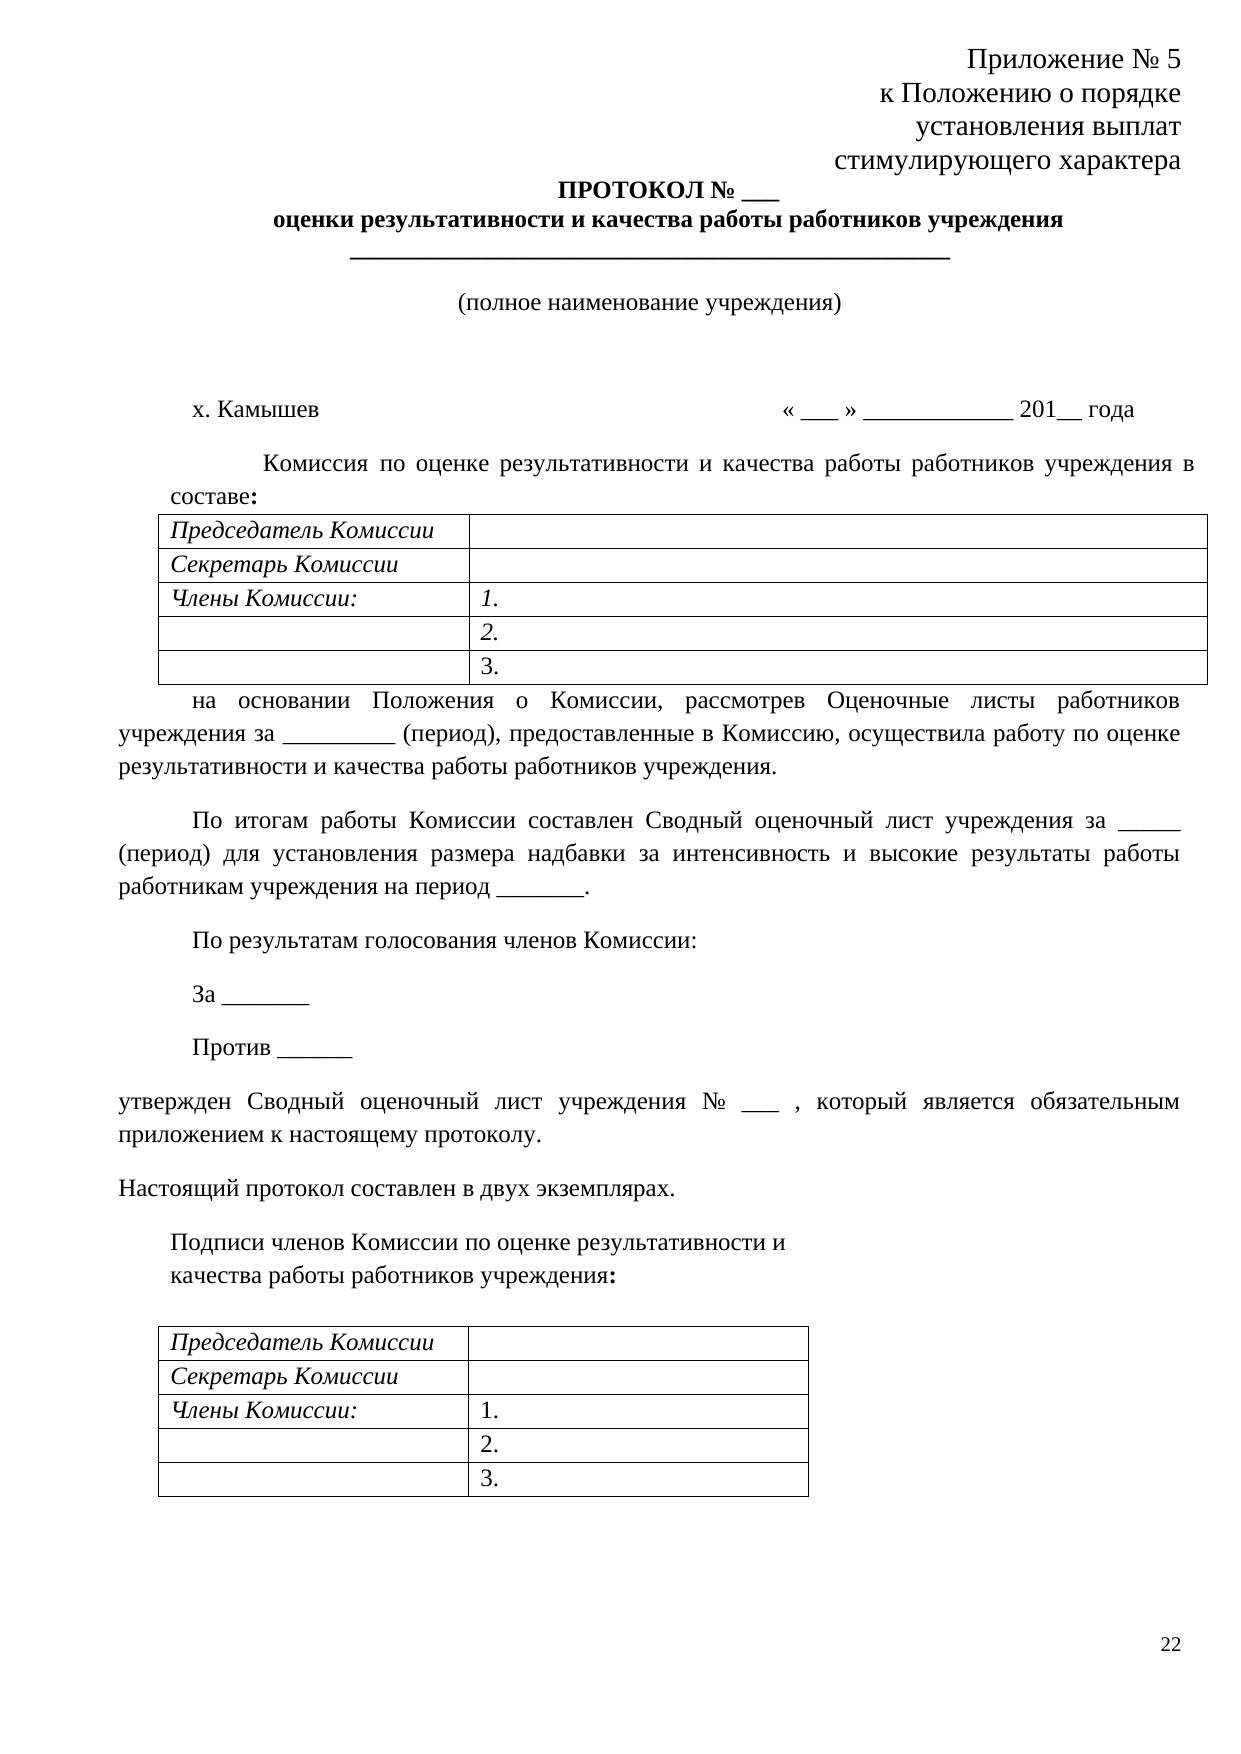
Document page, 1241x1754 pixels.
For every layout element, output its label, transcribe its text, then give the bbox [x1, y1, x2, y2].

text Настоящий протокол составлен в двух экземплярах. [118, 1173, 1181, 1202]
table_cell Члены Комиссии: [159, 1395, 468, 1428]
table_cell Председатель Комиссии [159, 1327, 468, 1360]
table_cell [470, 549, 1207, 582]
text (полное наименование учреждения) [118, 287, 1181, 316]
text Против ______ [118, 1032, 1181, 1061]
text утвержден Сводный оценочный лист учреждения № ___ , который является обязательным приложением к настоящему протоколу. [118, 1086, 1181, 1148]
text По итогам работы Комиссии составлен Сводный оценочный лист учреждения за _____ (период) для установления размера надбавки за интенсивность и высокие результаты работы работникам учреждения на период _______. [118, 805, 1181, 900]
table_cell [469, 1327, 808, 1360]
text По результатам голосования членов Комиссии: [118, 925, 1181, 953]
text ________________________________________________ [118, 233, 1181, 262]
table_cell [159, 651, 469, 684]
text За _______ [118, 979, 1181, 1007]
text х. Камышев « ___ » ____________ 201__ года [118, 394, 1181, 423]
table_header Комиссия по оценке результативности и качества работы работников учреждения в составе: [159, 449, 1207, 514]
table_cell [159, 1429, 468, 1462]
table_cell [469, 1361, 808, 1394]
table_cell Секретарь Комиссии [159, 549, 469, 582]
table_header Подписи членов Комиссии по оценке результативности и качества работы работников учреждения: [159, 1227, 809, 1326]
table_cell Председатель Комиссии [159, 515, 469, 548]
table_cell 1. [469, 1395, 808, 1428]
table_cell [159, 1463, 468, 1496]
text к Положению о порядке [156, 75, 1181, 108]
table_cell Секретарь Комиссии [159, 1361, 468, 1394]
text стимулирующего характера [156, 142, 1181, 176]
text ПРОТОКОЛ № ___ [156, 176, 1181, 204]
text установления выплат [156, 108, 1181, 142]
table_cell [159, 617, 469, 650]
table_cell 1. [470, 583, 1207, 616]
table_cell Члены Комиссии: [159, 583, 469, 616]
table_cell 2. [470, 617, 1207, 650]
table_cell 3. [470, 651, 1207, 684]
table_cell 3. [469, 1463, 808, 1496]
text на основании Положения о Комиссии, рассмотрев Оценочные листы работников учреждения за _________ (период), предоставленные в Комиссию, осуществила работу по оценке результативности и качества работы работников учреждения. [118, 685, 1181, 780]
text Приложение № 5 [156, 41, 1181, 75]
text оценки результативности и качества работы работников учреждения [156, 204, 1181, 233]
table_cell 2. [469, 1429, 808, 1462]
table_cell [470, 515, 1207, 548]
